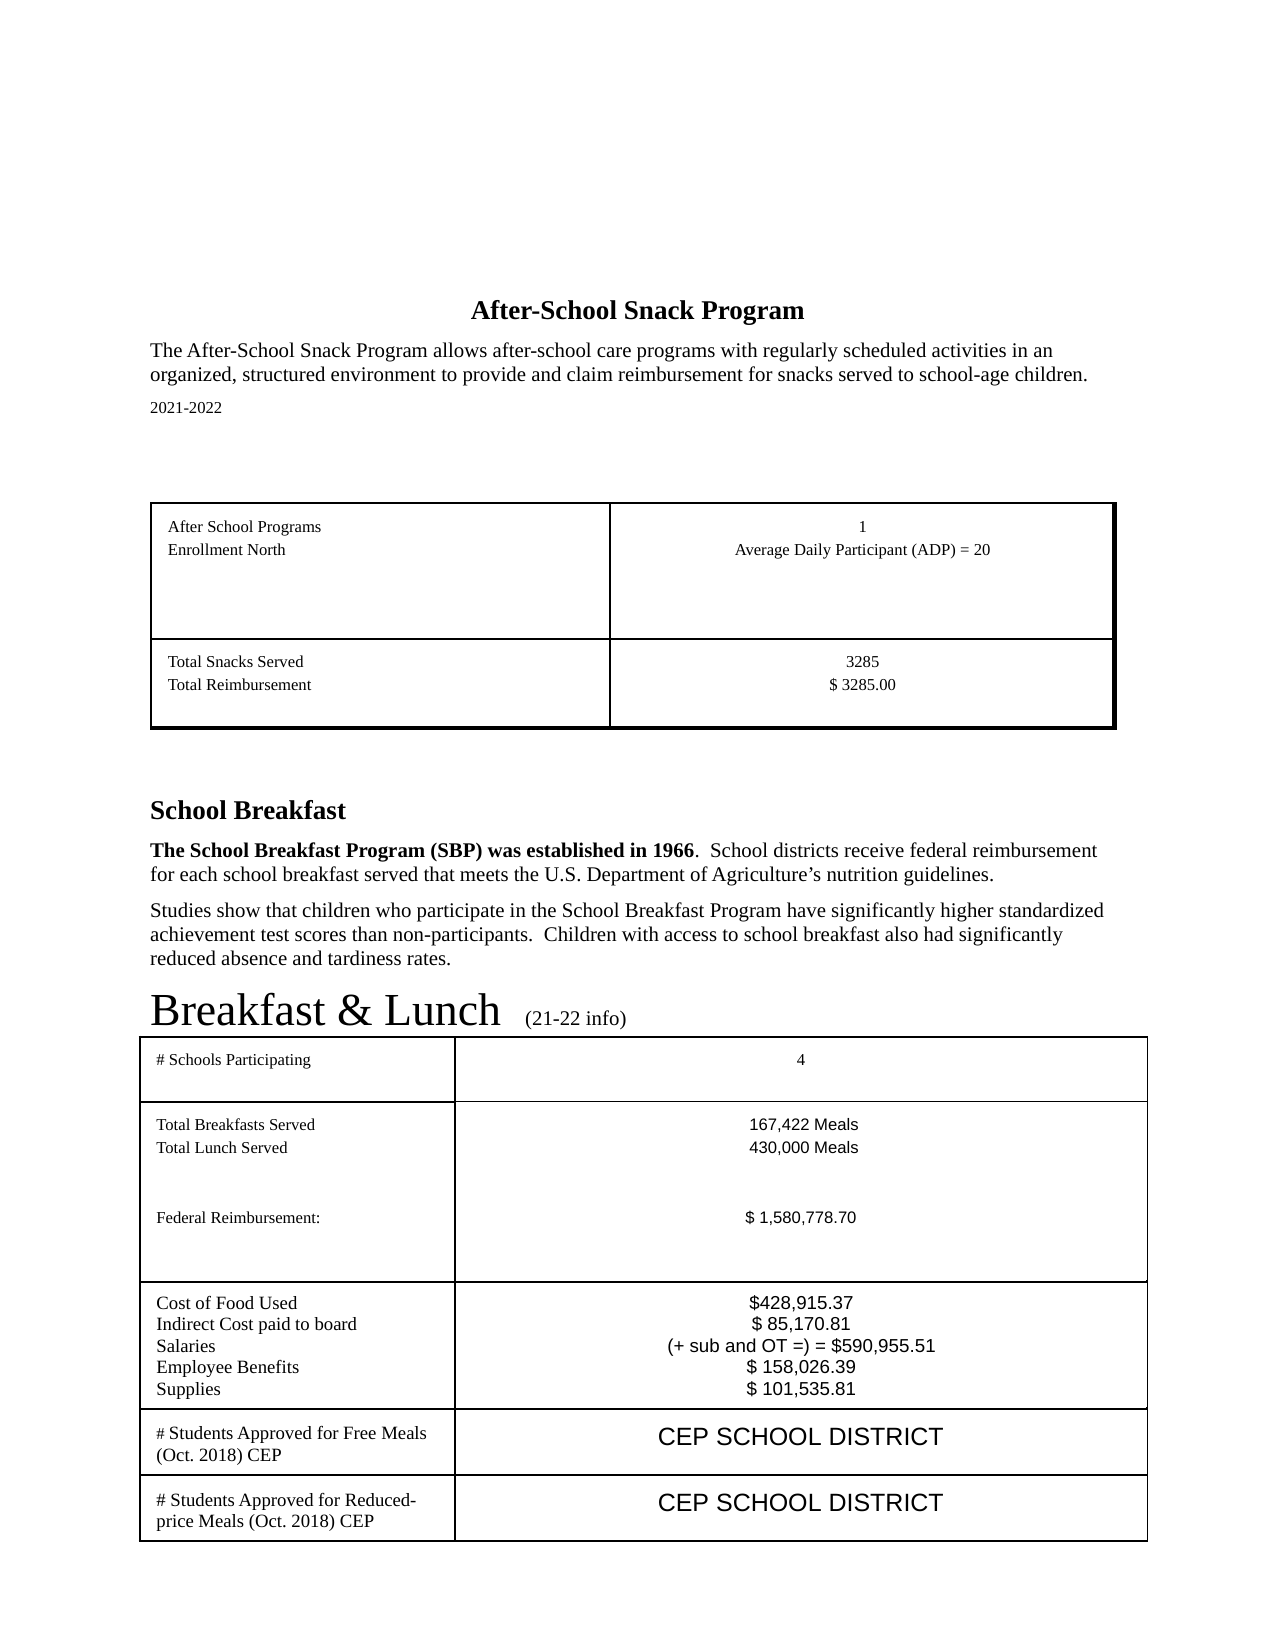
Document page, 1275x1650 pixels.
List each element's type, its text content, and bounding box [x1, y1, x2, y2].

text School Breakfast [150, 794, 1125, 825]
table_cell Total Snacks Served Total Reimbursement [152, 640, 609, 726]
table_cell # Students Approved for Reduced-price Meals (Oct. 2018) CEP [141, 1476, 454, 1540]
text 2021-2022 [150, 398, 1125, 417]
text Studies show that children who participate in the School Breakfast Program have significantly higher standardized achievement test scores than non-participants. Children with access to school breakfast also had significantly reduced absence and tardiness rates. [150, 898, 1125, 970]
table_cell $428,915.37 $ 85,170.81 (+ sub and OT =) = $590,955.51 $ 158,026.39 $ 101,535.81 [456, 1283, 1147, 1408]
table_cell 167,422 Meals 430,000 Meals $ 1,580,778.70 [456, 1102, 1147, 1281]
table_header 4 [456, 1038, 1147, 1101]
text The School Breakfast Program (SBP) was established in 1966. School districts receive federal reimbursement for each school breakfast served that meets the U.S. Department of Agriculture’s nutrition guidelines. [150, 837, 1125, 886]
text The After-School Snack Program allows after-school care programs with regularly scheduled activities in an organized, structured environment to provide and claim reimbursement for snacks served to school-age children. [150, 338, 1125, 386]
text After-School Snack Program [150, 294, 1125, 325]
table_header 1 Average Daily Participant (ADP) = 20 [611, 504, 1112, 637]
table_cell # Students Approved for Free Meals (Oct. 2018) CEP [141, 1410, 454, 1473]
table_cell 3285 $ 3285.00 [611, 640, 1112, 726]
table_header # Schools Participating [141, 1038, 454, 1101]
table_header After School Programs Enrollment North [152, 504, 609, 637]
table_cell CEP SCHOOL DISTRICT [456, 1476, 1147, 1540]
table_cell Cost of Food Used Indirect Cost paid to board Salaries Employee Benefits Supplies [141, 1283, 454, 1408]
table_cell CEP SCHOOL DISTRICT [456, 1410, 1147, 1473]
text Breakfast & Lunch (21-22 info) [150, 983, 1125, 1036]
table_cell Total Breakfasts Served Total Lunch Served Federal Reimbursement: [141, 1103, 454, 1281]
